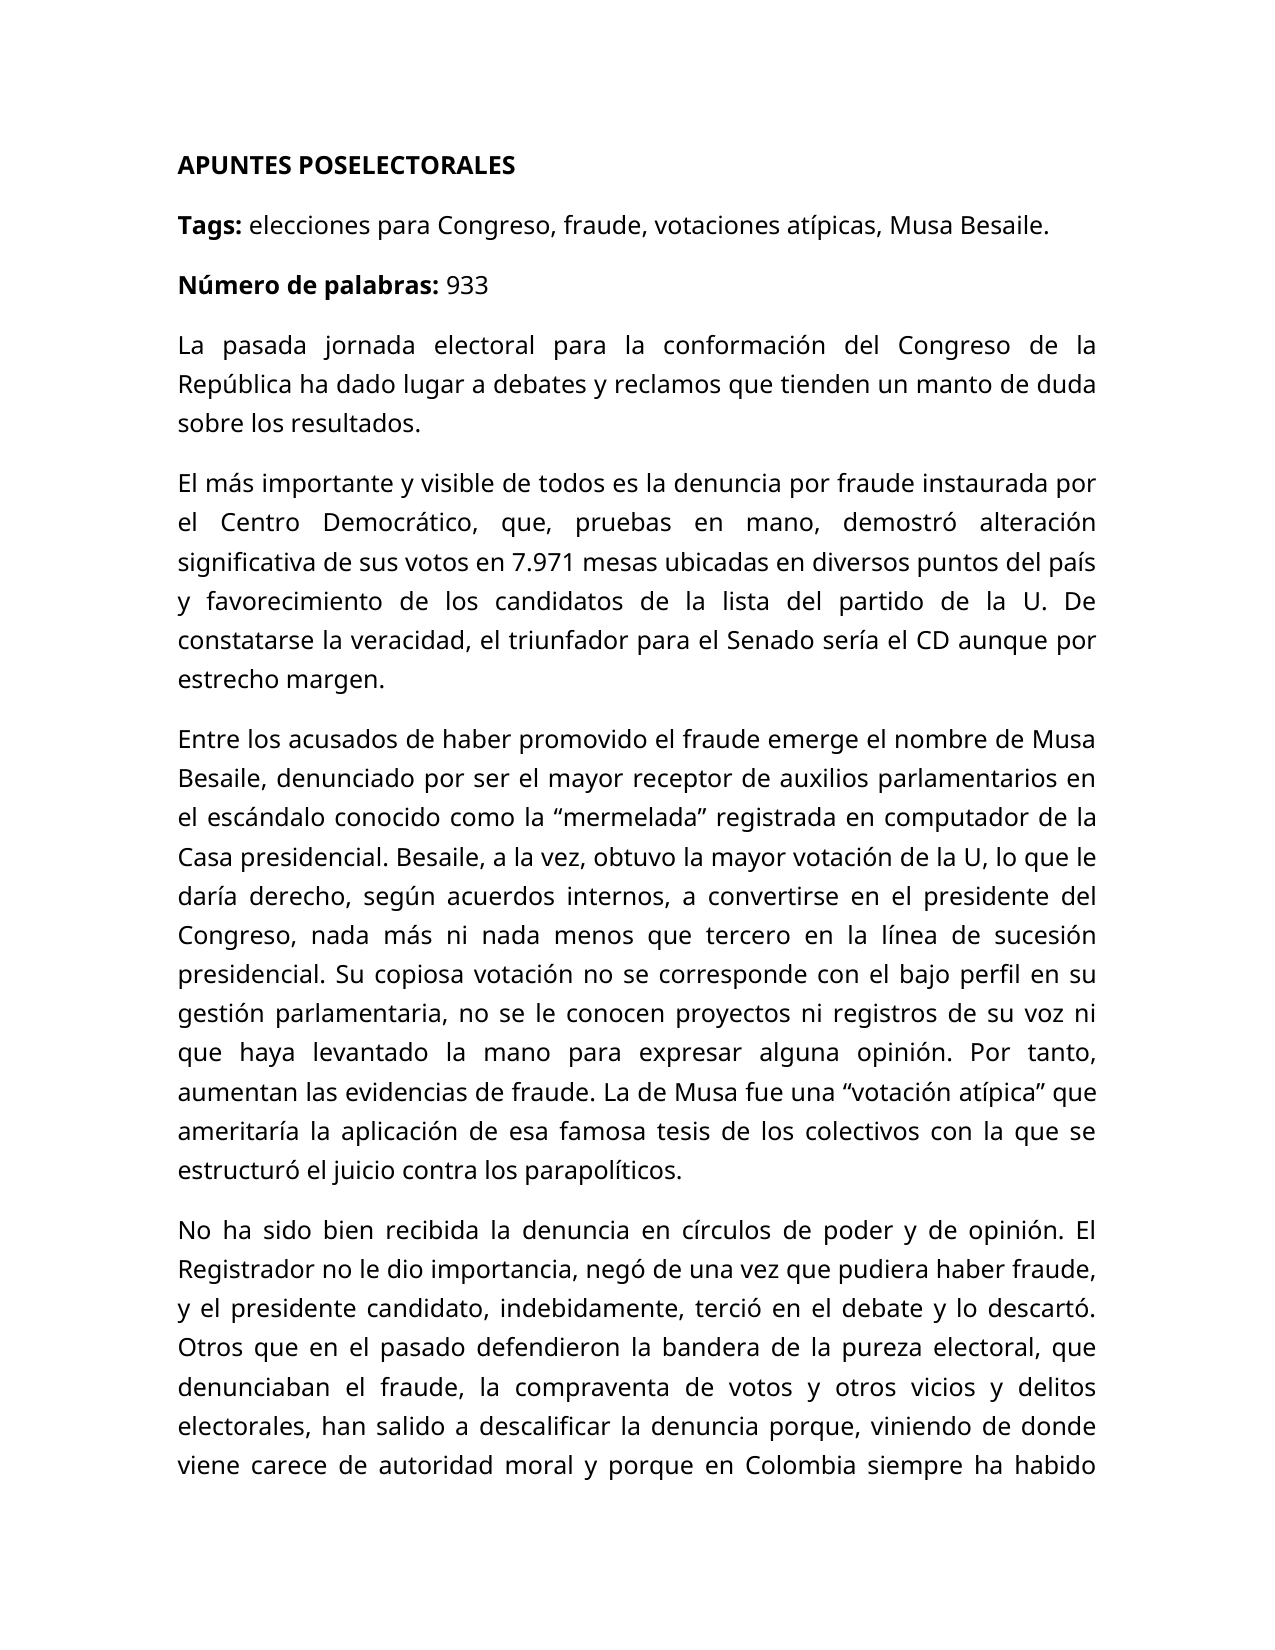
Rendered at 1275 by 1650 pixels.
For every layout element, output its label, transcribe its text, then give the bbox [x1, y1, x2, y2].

text La pasada jornada electoral para la conformación del Congreso de la República ha dado lugar a debates y reclamos que tienden un manto de duda sobre los resultados. [177, 328, 1098, 440]
text Número de palabras: 933 [177, 268, 1098, 302]
text APUNTES POSELECTORALES [177, 148, 1098, 182]
text El más importante y visible de todos es la denuncia por fraude instaurada por el Centro Democrático, que, pruebas en mano, demostró alteración significativa de sus votos en 7.971 mesas ubicadas en diversos puntos del país y favorecimiento de los candidatos de la lista del partido de la U. De constatarse la veracidad, el triunfador para el Senado sería el CD aunque por estrecho margen. [177, 466, 1098, 696]
text Entre los acusados de haber promovido el fraude emerge el nombre de Musa Besaile, denunciado por ser el mayor receptor de auxilios parlamentarios en el escándalo conocido como la “mermelada” registrada en computador de la Casa presidencial. Besaile, a la vez, obtuvo la mayor votación de la U, lo que le daría derecho, según acuerdos internos, a convertirse en el presidente del Congreso, nada más ni nada menos que tercero en la línea de sucesión presidencial. Su copiosa votación no se corresponde con el bajo perfil en su gestión parlamentaria, no se le conocen proyectos ni registros de su voz ni que haya levantado la mano para expresar alguna opinión. Por tanto, aumentan las evidencias de fraude. La de Musa fue una “votación atípica” que ameritaría la aplicación de esa famosa tesis de los colectivos con la que se estructuró el juicio contra los parapolíticos. [177, 722, 1098, 1187]
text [177, 1213, 1098, 1482]
text Tags: elecciones para Congreso, fraude, votaciones atípicas, Musa Besaile. [177, 208, 1098, 242]
